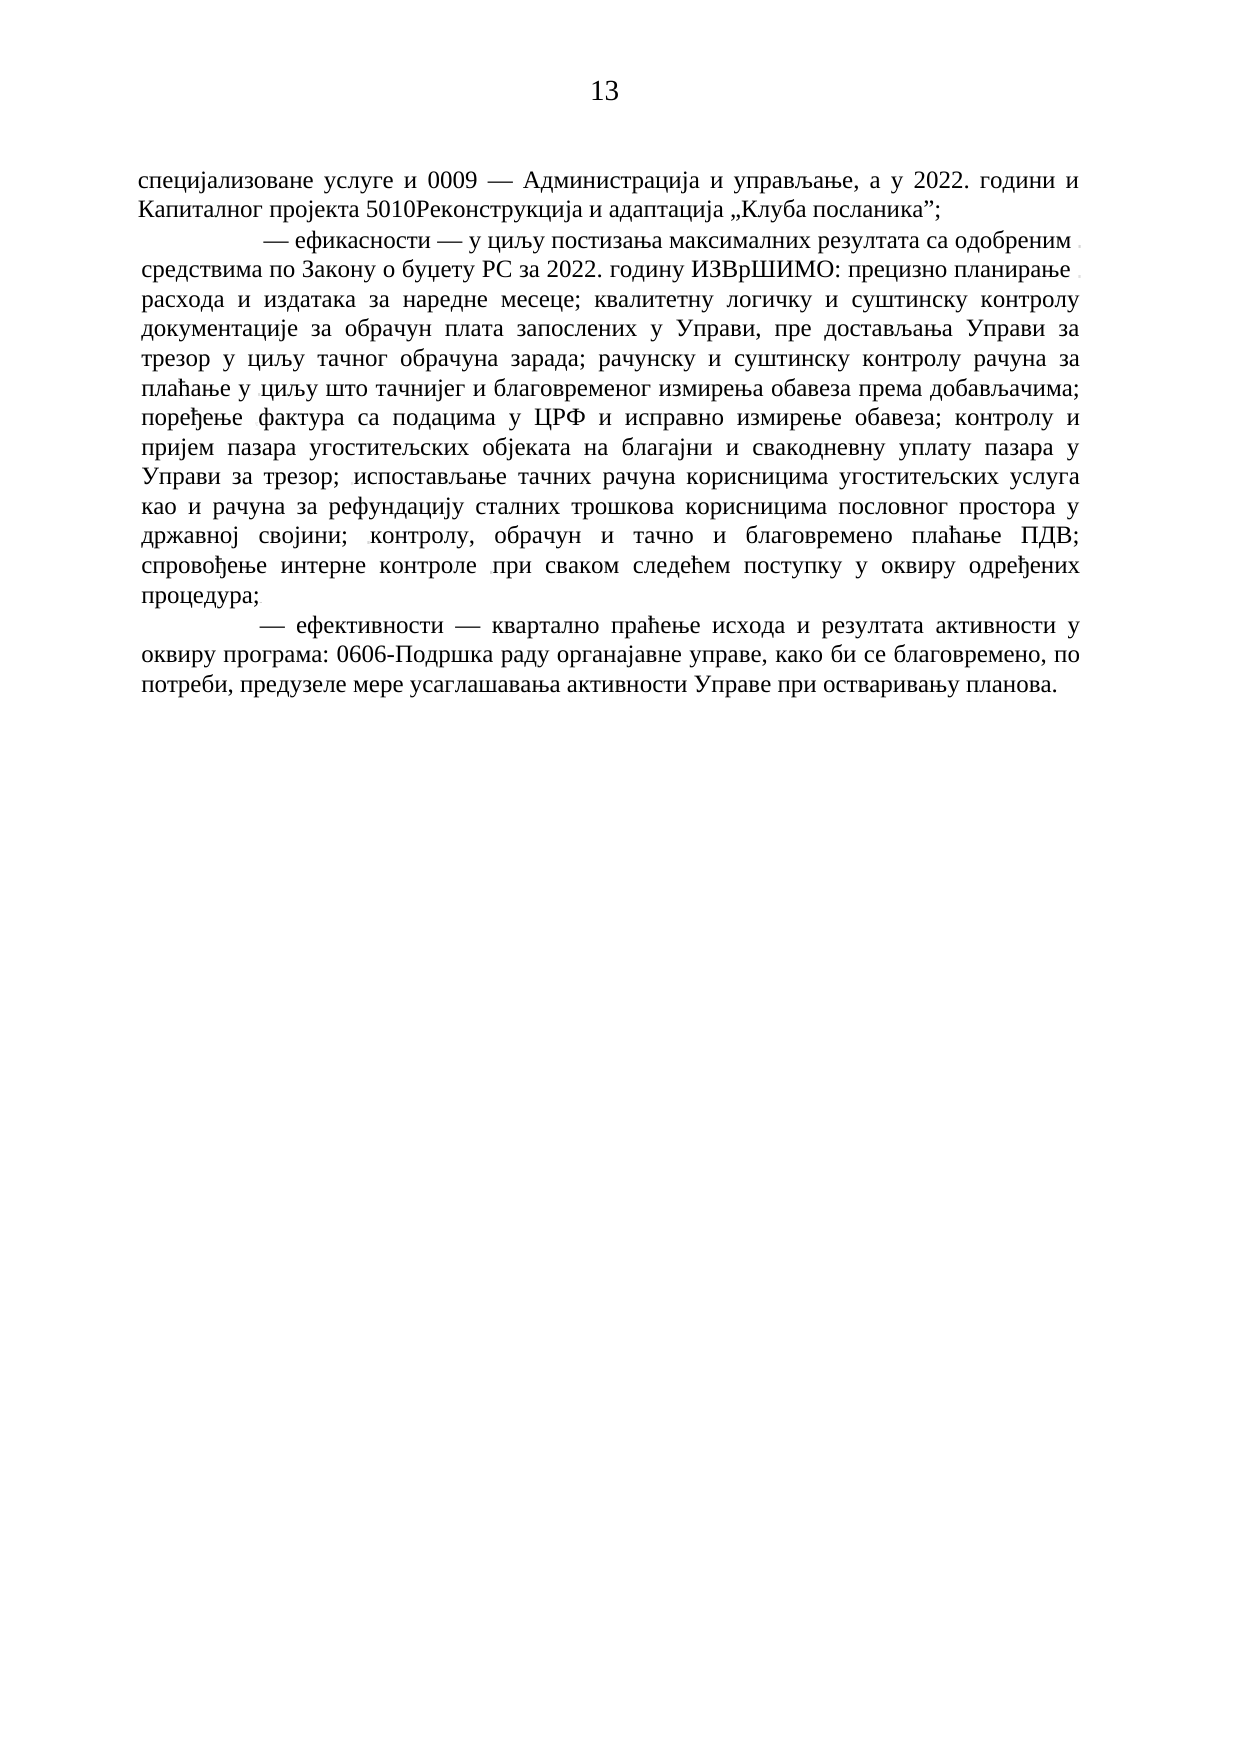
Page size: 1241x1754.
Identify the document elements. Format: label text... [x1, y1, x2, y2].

text — ефикасности — у циљу постизања максималних резултата са одобреним средствима по Закону о буџету РС за 2022. годину ИЗВрШИМО: прецизно планирање расхода и издатака за наредне месеце; квалитетну логичку и суштинску контролу документације за обрачун плата запослених у Управи, пре достављања Управи за трезор у циљу тачног обрачуна зарада; рачунску и суштинску контролу рачуна за плаћање у циљу што тачнијег и благовременог измирења обавеза према добављачима; поређење фактура са подацима у ЦРФ и исправно измирење обавеза; контролу и пријем пазара угоститељских објеката на благајни и свакодневну уплату пазара у Управи за трезор; испостављање тачних рачуна корисницима угоститељских услуга као и рачуна за рефундацију сталних трошкова корисницима пословног простора у државној својини; контролу, обрачун и тачно и благовремено плаћање ПДВ; спровођење интерне контроле при сваком следећем поступку у оквиру одређених процедура; [141, 225, 1081, 608]
text — ефективности — квартално праћење исхода и резултата активности у оквиру програма: 0606-Подршка раду органајавне управе, како би се благовремено, по потреби, предузеле мере усаглашавања активности Управе при остваривању планова. [141, 610, 1081, 698]
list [138, 165, 1081, 223]
